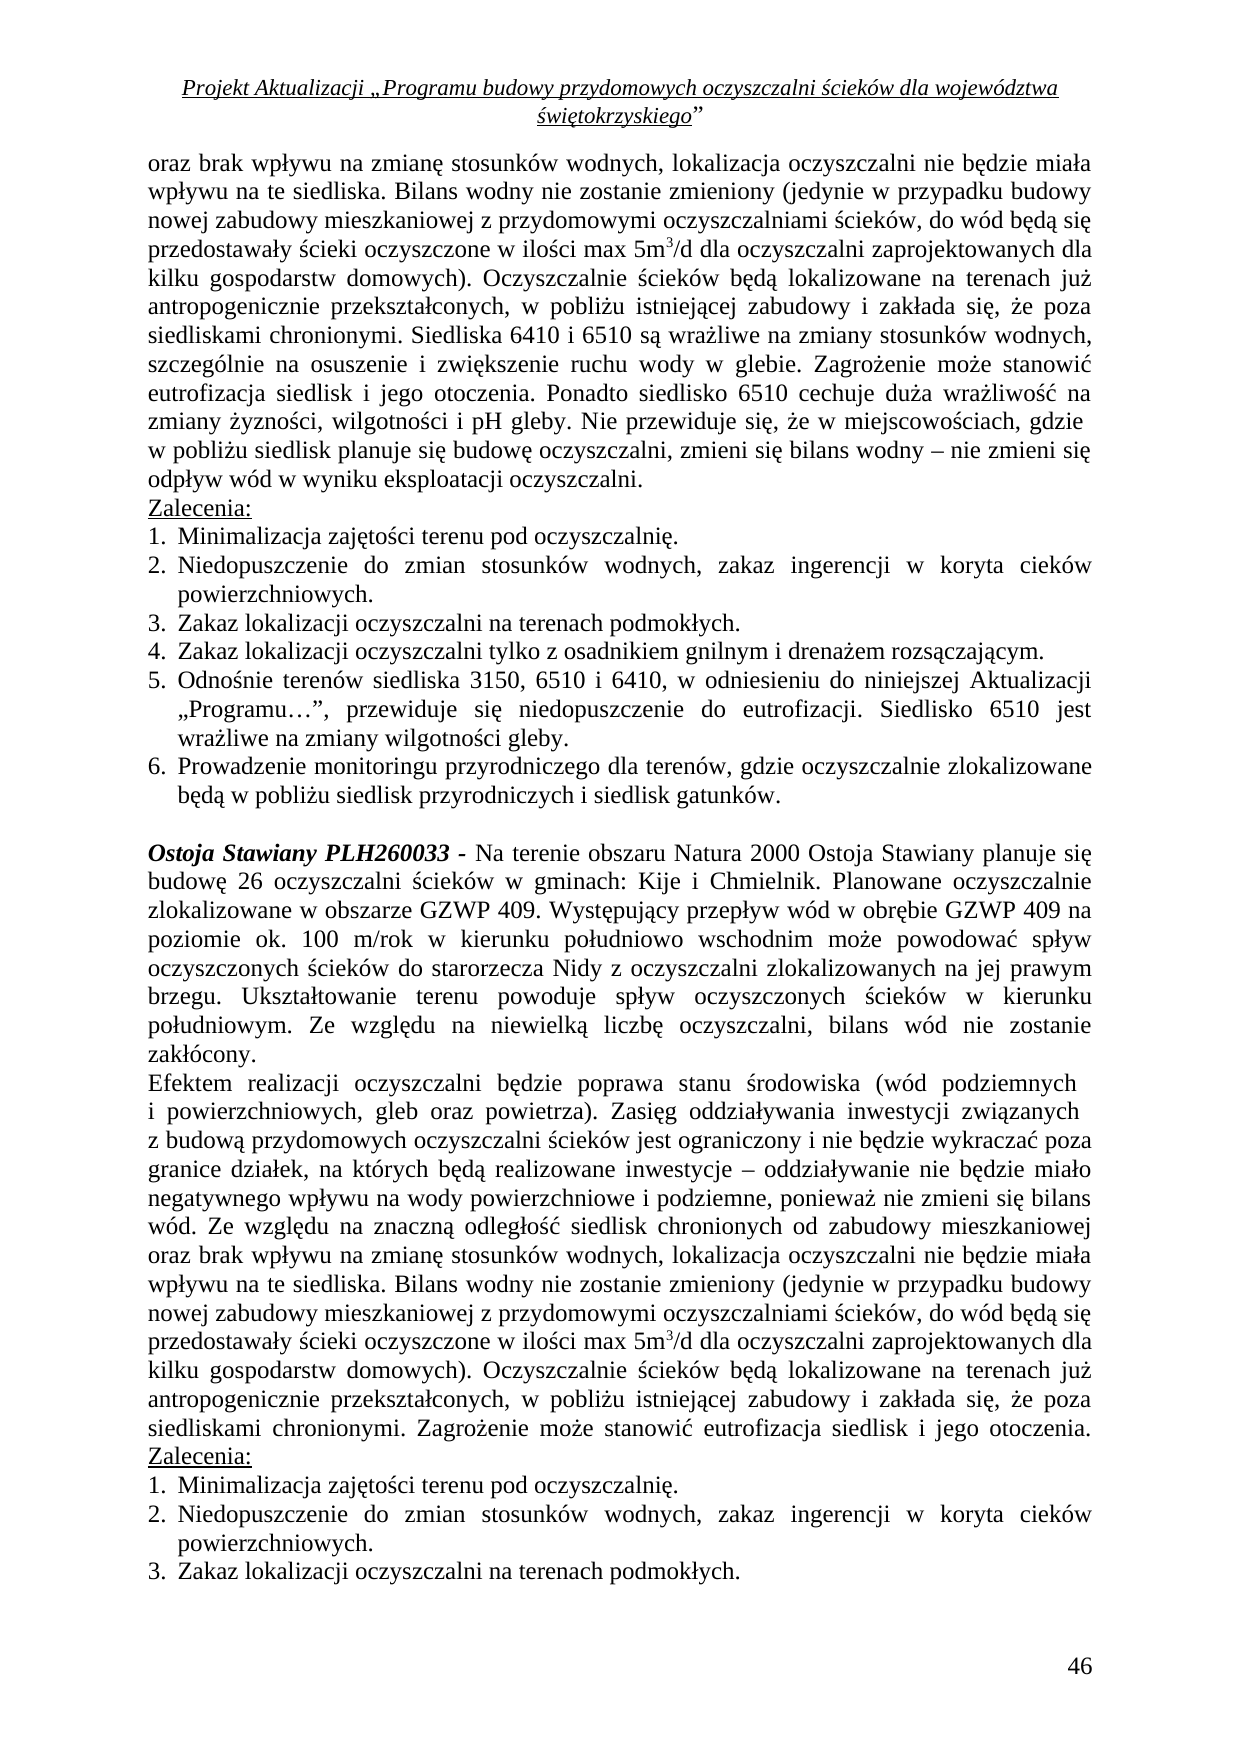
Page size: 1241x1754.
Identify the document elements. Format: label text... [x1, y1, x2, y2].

list Minimalizacja zajętości terenu pod oczyszczalnię. [148, 521, 1092, 550]
list Odnośnie terenów siedliska 3150, 6510 i 6410, w odniesieniu do niniejszej Aktualizacji „Programu…”, przewiduje się niedopuszczenie do eutrofizacji. Siedlisko 6510 jest wrażliwe na zmiany wilgotności gleby. [148, 665, 1092, 751]
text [148, 148, 1092, 493]
text Efektem realizacji oczyszczalni będzie poprawa stanu środowiska (wód podziemnych i powierzchniowych, gleb oraz powietrza). Zasięg oddziaływania inwestycji związanych z budową przydomowych oczyszczalni ścieków jest ograniczony i nie będzie wykraczać poza granice działek, na których będą realizowane inwestycje – oddziaływanie nie będzie miało negatywnego wpływu na wody powierzchniowe i podziemne, ponieważ nie zmieni się bilans wód. Ze względu na znaczną odległość siedlisk chronionych od zabudowy mieszkaniowej oraz brak wpływu na zmianę stosunków wodnych, lokalizacja oczyszczalni nie będzie miała wpływu na te siedliska. Bilans wodny nie zostanie zmieniony (jedynie w przypadku budowy nowej zabudowy mieszkaniowej z przydomowymi oczyszczalniami ścieków, do wód będą się przedostawały ścieki oczyszczone w ilości max 5m3/d dla oczyszczalni zaprojektowanych dla kilku gospodarstw domowych). Oczyszczalnie ścieków będą lokalizowane na terenach już antropogenicznie przekształconych, w pobliżu istniejącej zabudowy i zakłada się, że poza siedliskami chronionymi. Zagrożenie może stanowić eutrofizacja siedlisk i jego otoczenia. Zalecenia: [148, 1068, 1092, 1470]
text Ostoja Stawiany PLH260033 - Na terenie obszaru Natura 2000 Ostoja Stawiany planuje się budowę 26 oczyszczalni ścieków w gminach: Kije i Chmielnik. Planowane oczyszczalnie zlokalizowane w obszarze GZWP 409. Występujący przepływ wód w obrębie GZWP 409 na poziomie ok. 100 m/rok w kierunku południowo wschodnim może powodować spływ oczyszczonych ścieków do starorzecza Nidy z oczyszczalni zlokalizowanych na jej prawym brzegu. Ukształtowanie terenu powoduje spływ oczyszczonych ścieków w kierunku południowym. Ze względu na niewielką liczbę oczyszczalni, bilans wód nie zostanie zakłócony. [148, 838, 1092, 1068]
list Niedopuszczenie do zmian stosunków wodnych, zakaz ingerencji w koryta cieków powierzchniowych. [148, 550, 1092, 608]
list Zakaz lokalizacji oczyszczalni na terenach podmokłych. [148, 1556, 1092, 1585]
list Zakaz lokalizacji oczyszczalni na terenach podmokłych. [148, 608, 1092, 636]
text Zalecenia: [148, 493, 1092, 521]
list Minimalizacja zajętości terenu pod oczyszczalnię. [148, 1470, 1092, 1499]
list Niedopuszczenie do zmian stosunków wodnych, zakaz ingerencji w koryta cieków powierzchniowych. [148, 1499, 1092, 1556]
list Prowadzenie monitoringu przyrodniczego dla terenów, gdzie oczyszczalnie zlokalizowane będą w pobliżu siedlisk przyrodniczych i siedlisk gatunków. [148, 751, 1092, 809]
list Zakaz lokalizacji oczyszczalni tylko z osadnikiem gnilnym i drenażem rozsączającym. [148, 636, 1092, 665]
